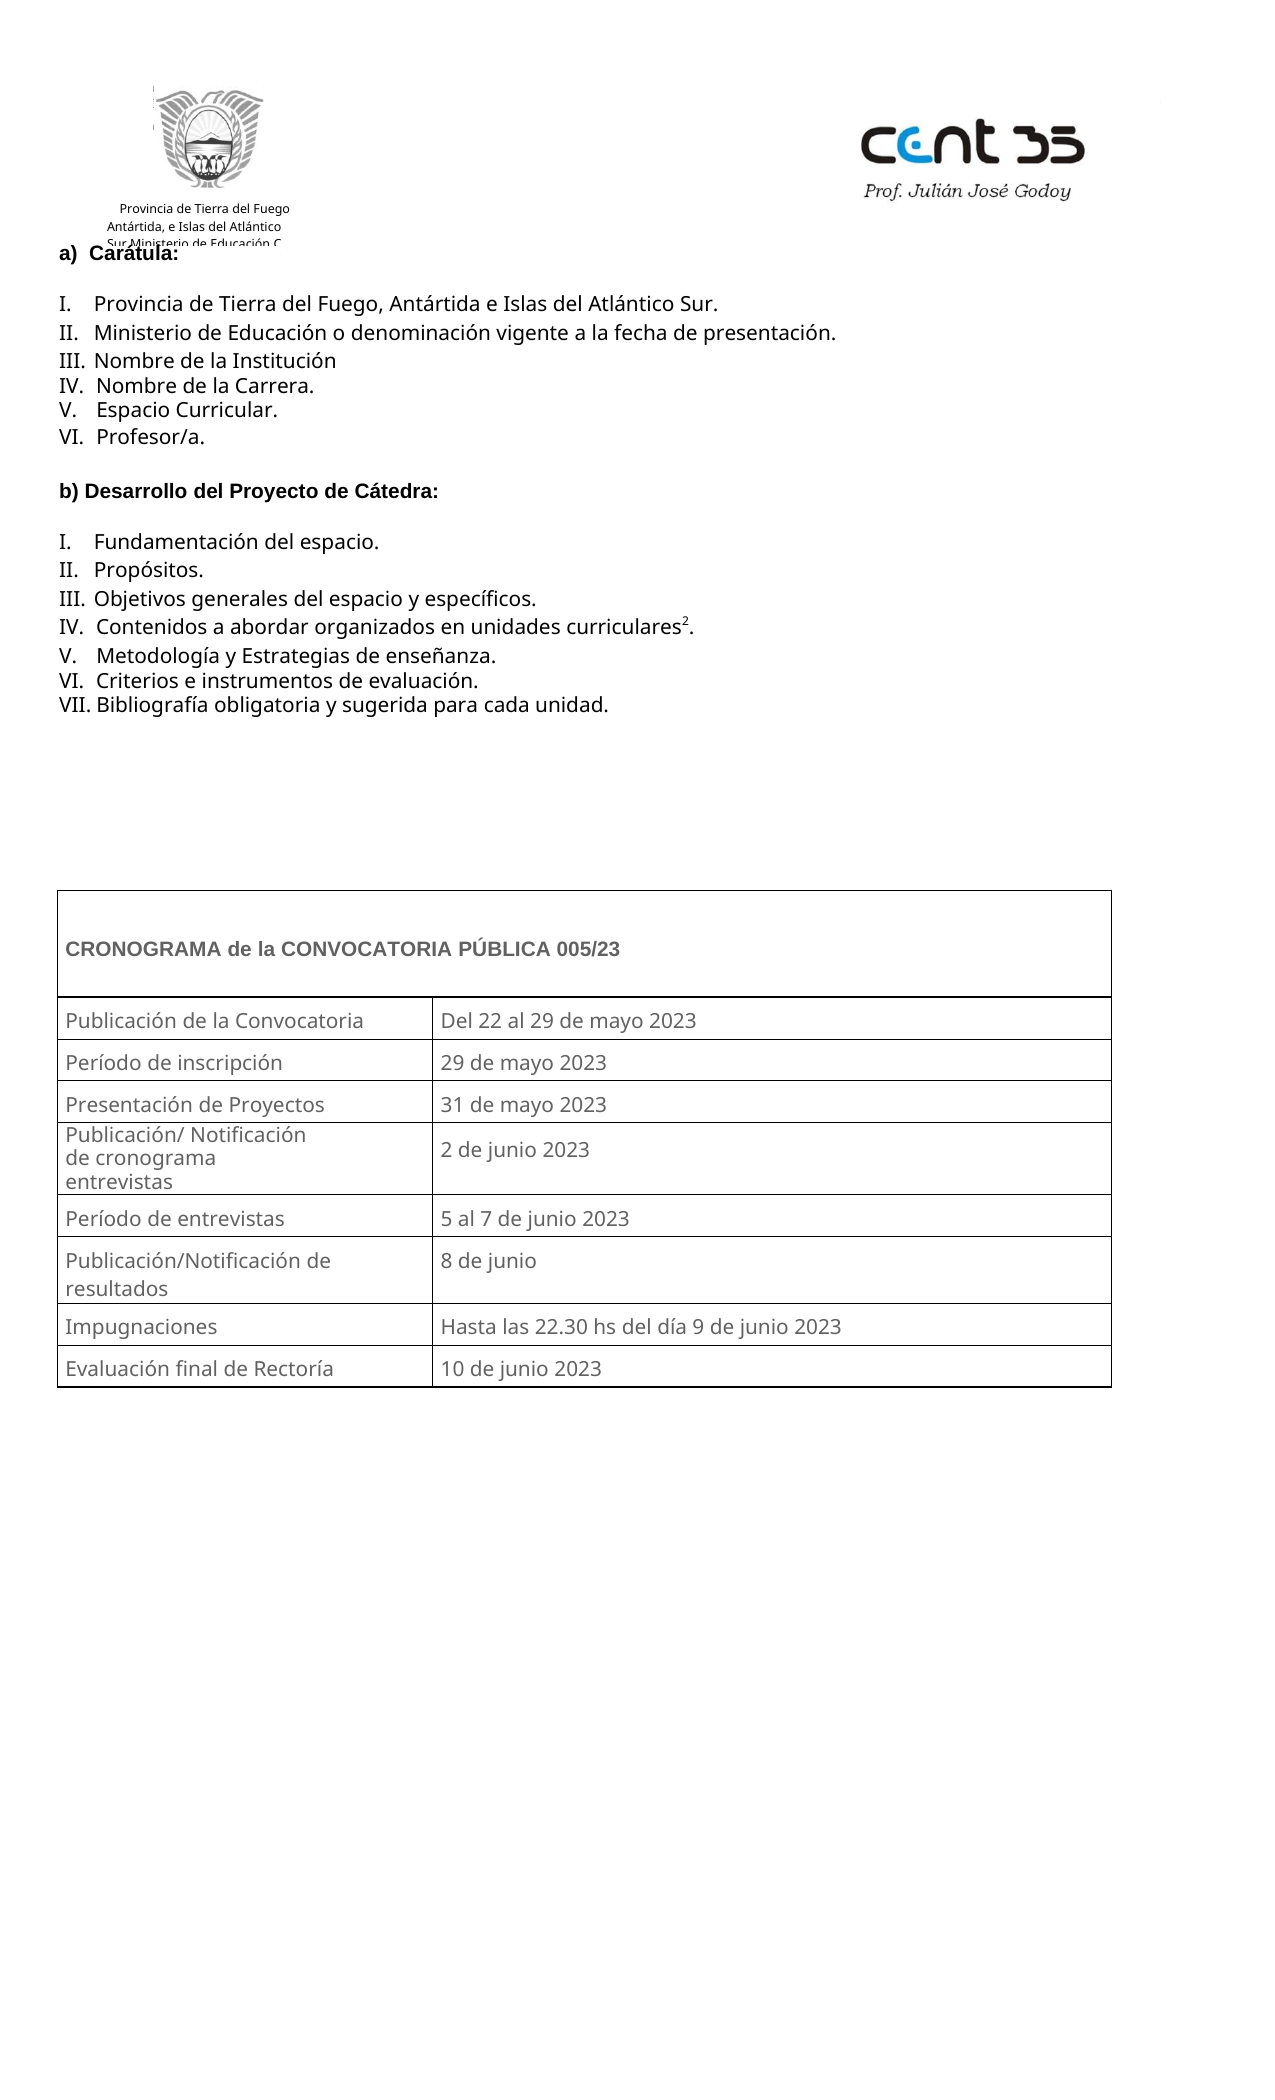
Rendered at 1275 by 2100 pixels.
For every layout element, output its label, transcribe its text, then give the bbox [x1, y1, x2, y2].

table_cell 31 de mayo 2023 [433, 1081, 1111, 1122]
list Carátula: [59, 242, 1242, 265]
subtitle Desarrollo del Proyecto de Cátedra: [59, 479, 1242, 503]
table_cell 2 de junio 2023 [433, 1123, 1111, 1194]
list Ministerio de Educación o denominación vigente a la fecha de presentación. [59, 318, 1242, 346]
list Contenidos a abordar organizados en unidades curriculares2. [59, 612, 1242, 641]
list Nombre de la Institución [59, 346, 1242, 374]
list Nombre de la Carrera. [59, 374, 1242, 398]
list Profesor/a. [59, 422, 1242, 451]
list Criterios e instrumentos de evaluación. [59, 669, 1242, 693]
list Propósitos. [59, 555, 1242, 584]
table_cell Período de entrevistas [58, 1195, 432, 1236]
table_cell Presentación de Proyectos [58, 1081, 432, 1122]
list Bibliografía obligatoria y sugerida para cada unidad. [59, 693, 1242, 717]
table_cell 5 al 7 de junio 2023 [433, 1195, 1111, 1236]
table_cell Período de inscripción [58, 1040, 432, 1080]
picture [153, 86, 264, 190]
table_cell 10 de junio 2023 [433, 1346, 1111, 1386]
table_cell Publicación/ Notificación de cronograma entrevistas [58, 1123, 432, 1194]
list Metodología y Estrategias de enseñanza. [59, 641, 1242, 669]
table_cell Publicación de la Convocatoria [58, 998, 432, 1038]
list Espacio Curricular. [59, 398, 1242, 422]
table_cell 29 de mayo 2023 [433, 1040, 1111, 1080]
table_cell Evaluación final de Rectoría [58, 1346, 432, 1386]
list Objetivos generales del espacio y específicos. [59, 584, 1242, 612]
table_cell Hasta las 22.30 hs del día 9 de junio 2023 [433, 1304, 1111, 1344]
table_cell 8 de junio [433, 1237, 1111, 1303]
list Provincia de Tierra del Fuego, Antártida e Islas del Atlántico Sur. [59, 289, 1242, 318]
list Fundamentación del espacio. [59, 527, 1242, 555]
table_cell Del 22 al 29 de mayo 2023 [433, 998, 1111, 1038]
picture [859, 100, 1161, 204]
table_cell Publicación/Notificación de resultados [58, 1237, 432, 1303]
table_header CRONOGRAMA de la CONVOCATORIA PÚBLICA 005/23 [58, 891, 1111, 996]
table_cell Impugnaciones [58, 1304, 432, 1344]
